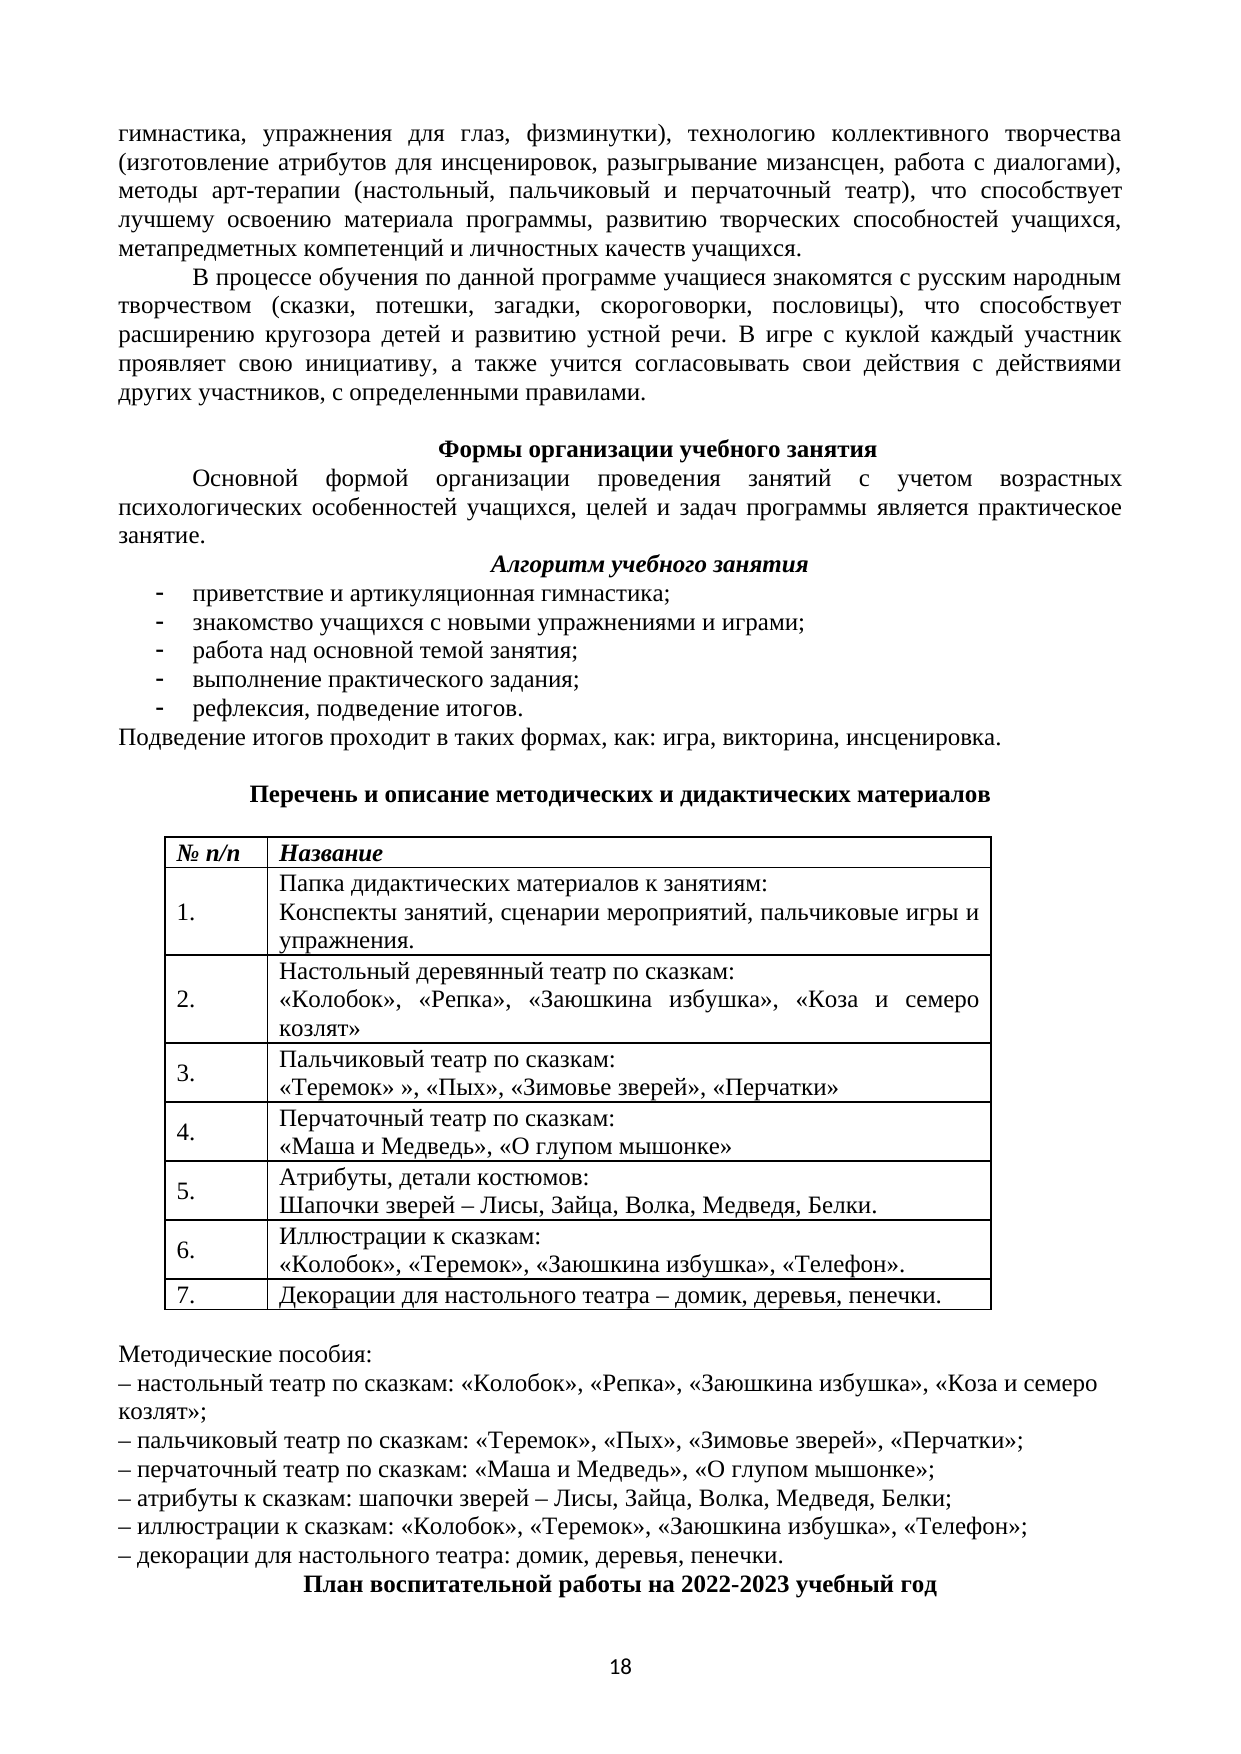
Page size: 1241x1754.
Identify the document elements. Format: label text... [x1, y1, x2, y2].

text – декорации для настольного театра: домик, деревья, пенечки. [118, 1540, 1122, 1569]
text Перечень и описание методических и дидактических материалов [118, 779, 1122, 808]
text – иллюстрации к сказкам: «Колобок», «Теремок», «Заюшкина избушка», «Телефон»; [118, 1511, 1122, 1540]
text Методические пособия: – настольный театр по сказкам: «Колобок», «Репка», «Заюшкина избушка», «Коза и семеро козлят»; – пальчиковый театр по сказкам: «Теремок», «Пых», «Зимовье зверей», «Перчатки»; [118, 1339, 1122, 1454]
table_header Название [268, 838, 990, 866]
table_cell Настольный деревянный театр по сказкам: «Колобок», «Репка», «Заюшкина избушка», «Коза и семеро козлят» [268, 956, 990, 1042]
table_cell Иллюстрации к сказкам: «Колобок», «Теремок», «Заюшкина избушка», «Телефон». [268, 1221, 990, 1278]
list приветствие и артикуляционная гимнастика; [155, 578, 1122, 607]
text Формы организации учебного занятия [118, 434, 1122, 463]
text Основной формой организации проведения занятий с учетом возрастных психологических особенностей учащихся, целей и задач программы является практическое занятие. [118, 463, 1122, 549]
table_header № п/п [166, 838, 267, 866]
table_cell Декорации для настольного театра – домик, деревья, пенечки. [268, 1280, 990, 1309]
table_cell [166, 1044, 267, 1101]
table_cell [166, 1280, 267, 1309]
table_cell Перчаточный театр по сказкам: «Маша и Медведь», «О глупом мышонке» [268, 1103, 990, 1160]
list знакомство учащихся с новыми упражнениями и играми; [155, 607, 1122, 636]
list выполнение практического задания; [155, 664, 1122, 693]
table_cell [166, 1162, 267, 1219]
table_cell Пальчиковый театр по сказкам: «Теремок» », «Пых», «Зимовье зверей», «Перчатки» [268, 1044, 990, 1101]
text Алгоритм учебного занятия [118, 549, 1122, 578]
text В процессе обучения по данной программе учащиеся знакомятся с русским народным творчеством (сказки, потешки, загадки, скороговорки, пословицы), что способствует расширению кругозора детей и развитию устной речи. В игре с куклой каждый участник проявляет свою инициативу, а также учится согласовывать свои действия с действиями других участников, с определенными правилами. [118, 262, 1122, 406]
table_cell [166, 868, 267, 954]
text План воспитательной работы на 2022-2023 учебный год [118, 1569, 1122, 1598]
table_cell [166, 956, 267, 1042]
list рефлексия, подведение итогов. [155, 693, 1122, 722]
table_cell Атрибуты, детали костюмов: Шапочки зверей – Лисы, Зайца, Волка, Медведя, Белки. [268, 1162, 990, 1219]
text – перчаточный театр по сказкам: «Маша и Медведь», «О глупом мышонке»; [118, 1454, 1122, 1483]
text Подведение итогов проходит в таких формах, как: игра, викторина, инсценировка. [118, 722, 1122, 751]
list работа над основной темой занятия; [155, 636, 1122, 664]
text – атрибуты к сказкам: шапочки зверей – Лисы, Зайца, Волка, Медведя, Белки; [118, 1483, 1122, 1511]
table_cell [166, 1221, 267, 1278]
table_cell Папка дидактических материалов к занятиям: Конспекты занятий, сценарии мероприятий, пальчиковые игры и упражнения. [268, 868, 990, 954]
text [118, 118, 1122, 262]
table_cell [166, 1103, 267, 1160]
